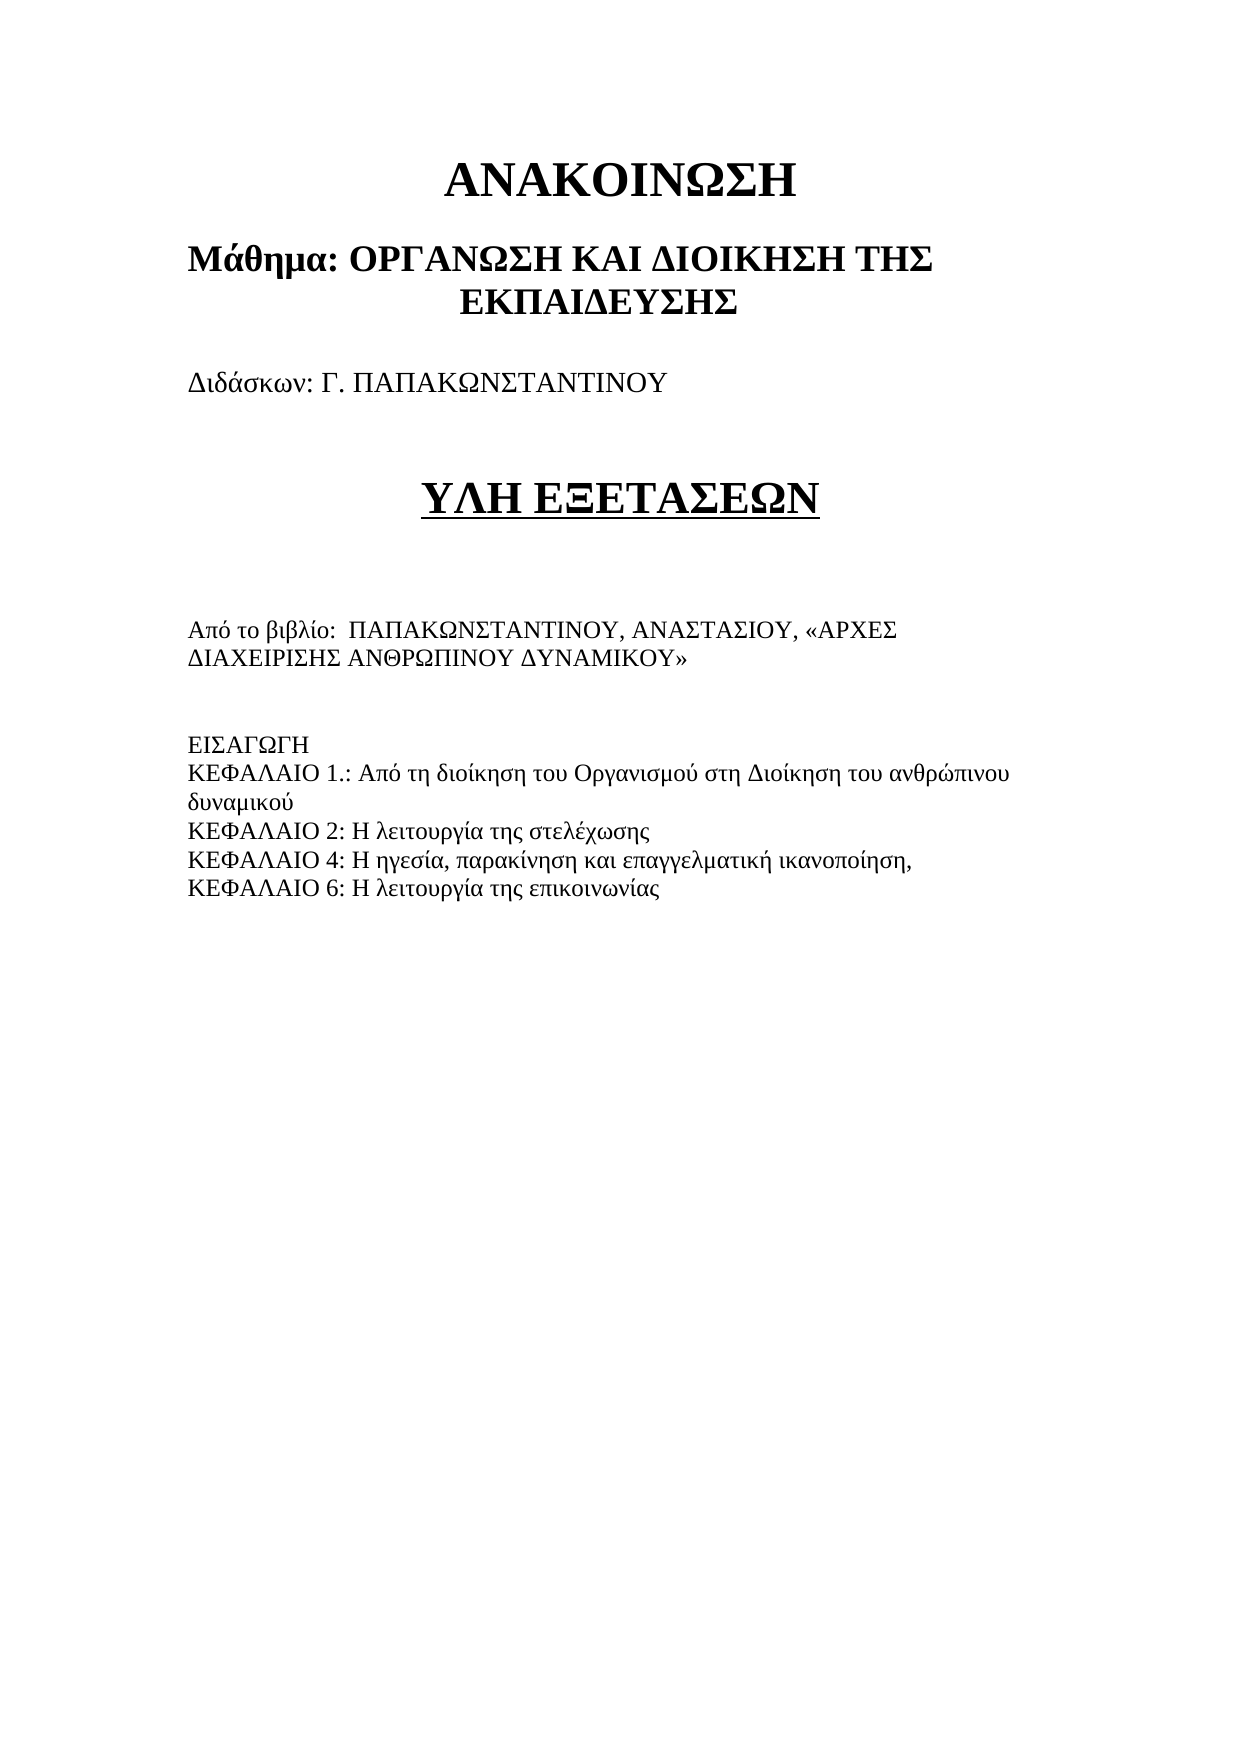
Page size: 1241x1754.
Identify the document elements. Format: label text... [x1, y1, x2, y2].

text ΑΝΑΚΟΙΝΩΣΗ [187, 150, 1053, 207]
text Διδάσκων: Γ. ΠΑΠΑΚΩΝΣΤΑΝΤΙΝΟΥ [187, 366, 1053, 399]
text Από το βιβλίο: ΠΑΠΑΚΩΝΣΤΑΝΤΙΝΟΥ, ΑΝΑΣΤΑΣΙΟΥ, «ΑΡΧΕΣ ΔΙΑΧΕΙΡΙΣΗΣ ΑΝΘΡΩΠΙΝΟΥ ΔΥΝΑΜΙΚΟΥ» [187, 615, 1053, 672]
text ΥΛΗ ΕΞΕΤΑΣΕΩΝ [187, 471, 1053, 524]
text ΕΙΣΑΓΩΓΗ [187, 730, 1053, 758]
text ΚΕΦΑΛΑΙΟ 4: Η ηγεσία, παρακίνηση και επαγγελματική ικανοποίηση, [187, 845, 1053, 873]
text ΚΕΦΑΛΑΙΟ 1.: Από τη διοίκηση του Οργανισμού στη Διοίκηση του ανθρώπινου δυναμικού [187, 758, 1053, 816]
text ΚΕΦΑΛΑΙΟ 6: Η λειτουργία της επικοινωνίας [187, 873, 1053, 902]
text ΕΚΠΑΙΔΕΥΣΗΣ [187, 279, 1053, 322]
text Μάθημα: ΟΡΓΑΝΩΣΗ ΚΑΙ ΔΙΟΙΚΗΣΗ ΤΗΣ [187, 236, 1053, 279]
text ΚΕΦΑΛΑΙΟ 2: Η λειτουργία της στελέχωσης [187, 816, 1053, 845]
